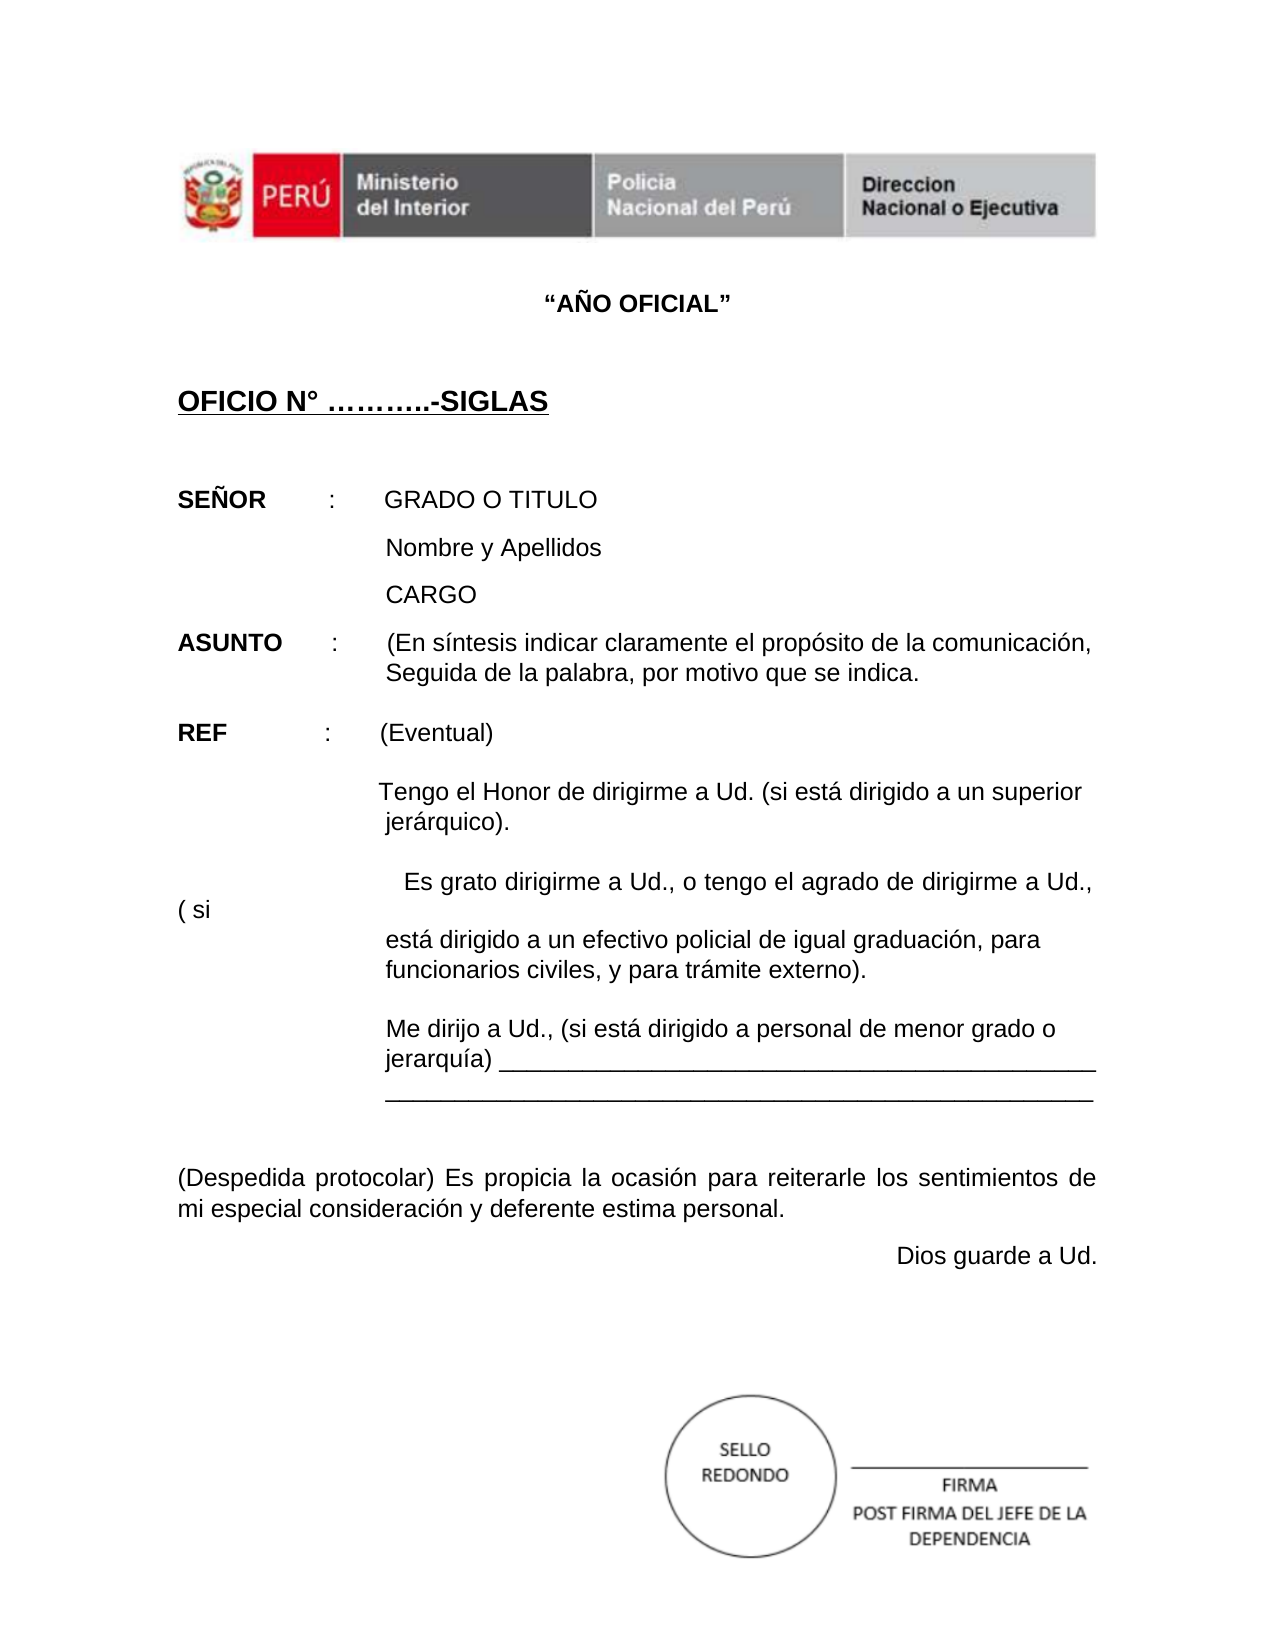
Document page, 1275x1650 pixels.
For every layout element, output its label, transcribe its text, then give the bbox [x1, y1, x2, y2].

text Nombre y Apellidos [177, 533, 1098, 561]
text Dios guarde a Ud. [177, 1241, 1098, 1270]
text REF : (Eventual) [177, 717, 1098, 746]
text ___________________________________________________ [177, 1074, 1098, 1103]
picture [176, 148, 1098, 243]
picture [655, 1386, 1098, 1576]
text está dirigido a un efectivo policial de igual graduación, para [177, 925, 1098, 954]
text jerarquía) ___________________________________________ [177, 1044, 1098, 1073]
text Tengo el Honor de dirigirme a Ud. (si está dirigido a un superior [177, 777, 1098, 806]
text jerárquico). [177, 807, 1098, 836]
text OFICIO N° ………..-SIGLAS [177, 384, 1098, 418]
text (Despedida protocolar) Es propicia la ocasión para reiterarle los sentimientos de mi especial consideración y deferente estima personal. [177, 1163, 1098, 1222]
text SEÑOR : GRADO O TITULO [177, 485, 1098, 514]
text Me dirijo a Ud., (si está dirigido a personal de menor grado o [177, 1014, 1098, 1043]
text Es grato dirigirme a Ud., o tengo el agrado de dirigirme a Ud.,( si [177, 866, 1098, 924]
text CARGO [177, 580, 1098, 609]
text Seguida de la palabra, por motivo que se indica. [177, 658, 1098, 687]
text ASUNTO : (En síntesis indicar claramente el propósito de la comunicación, [177, 628, 1098, 657]
text “AÑO OFICIAL” [177, 289, 1098, 318]
text funcionarios civiles, y para trámite externo). [177, 955, 1098, 983]
